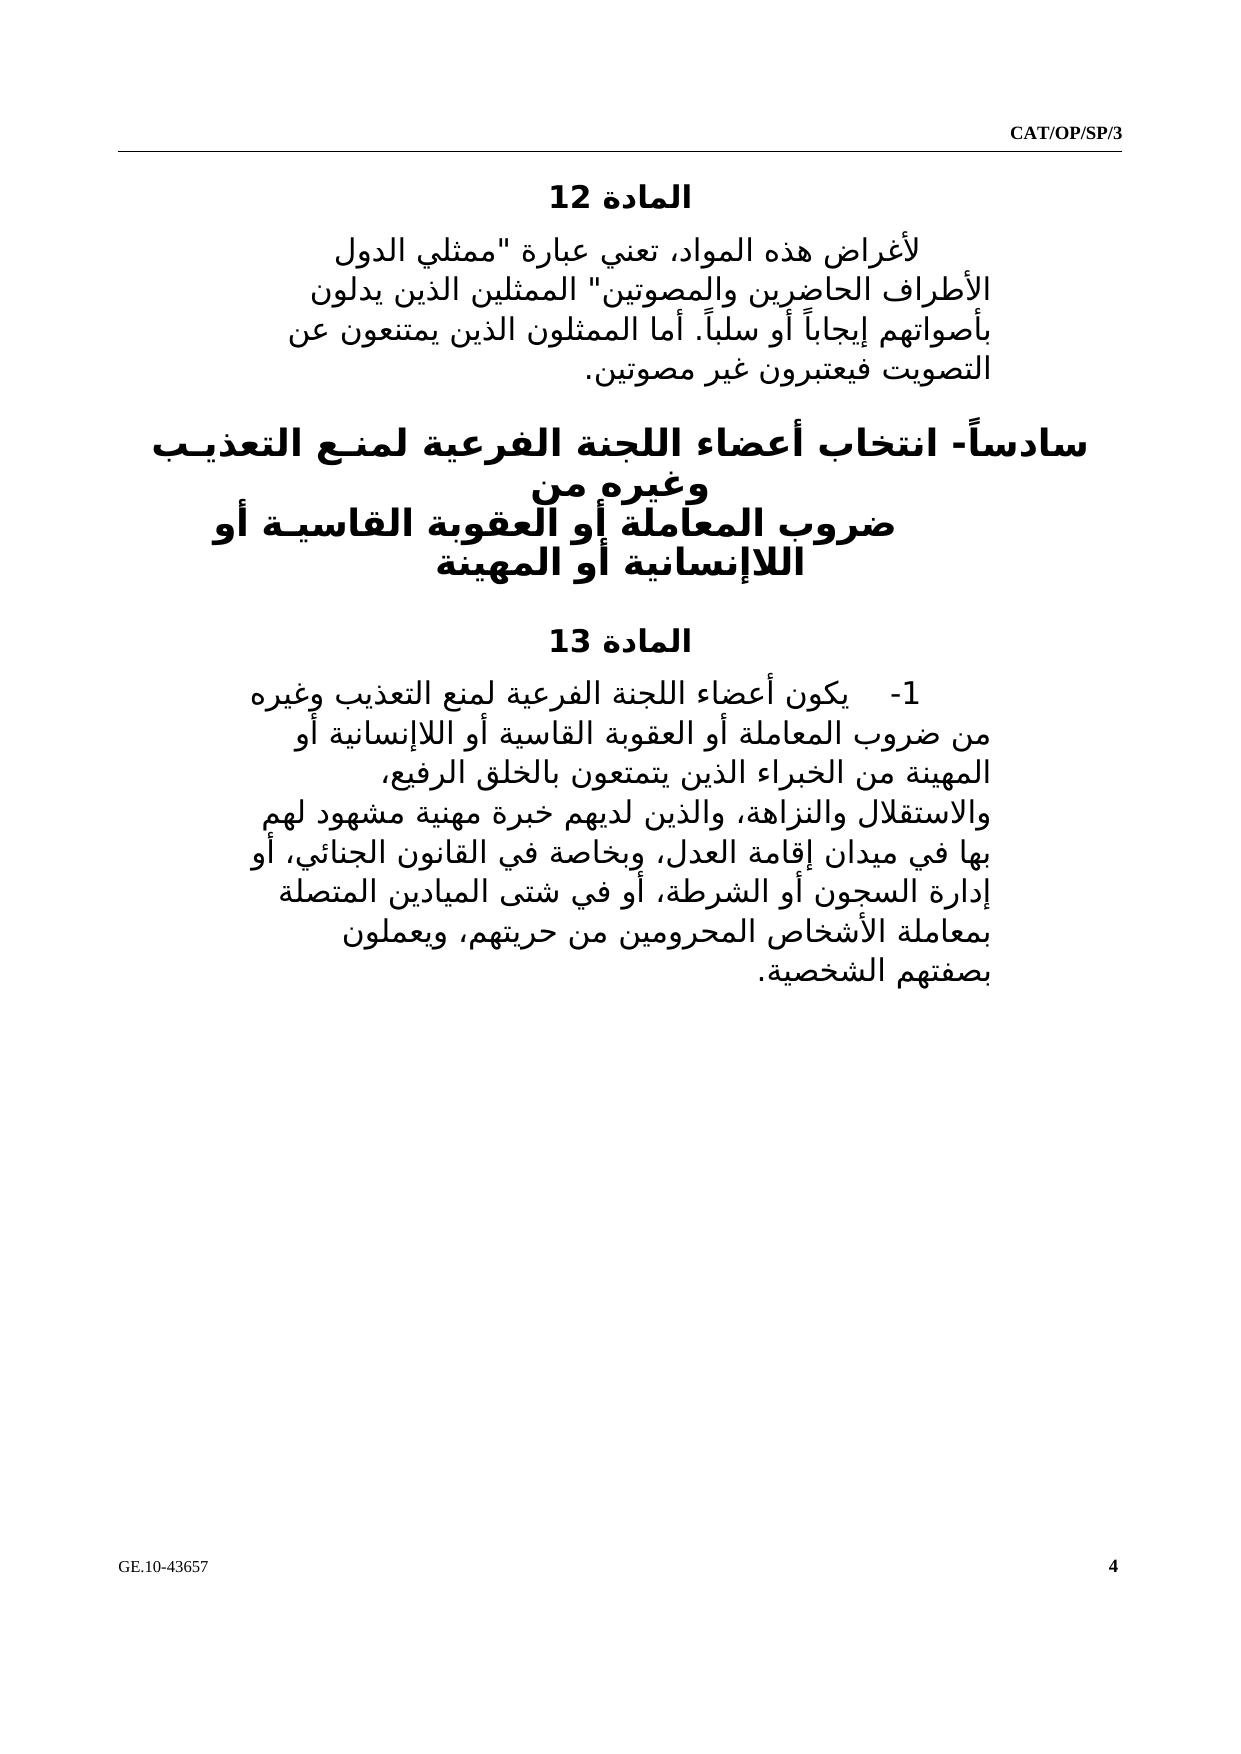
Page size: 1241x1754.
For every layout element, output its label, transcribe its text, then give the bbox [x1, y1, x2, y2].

text المادة 13 [248, 621, 992, 661]
text المادة 12 [248, 177, 992, 217]
text 1- يكون أعضاء اللجنة الفرعية لمنع التعذيب وغيره من ضروب المعاملة أو العقوبة القاسية أو اللاإنسانية أو المهينة من الخبراء الذين يتمتعون بالخلق الرفيع، والاستقلال والنزاهة، والذين لديهم خبرة مهنية مشهود لهم بها في ميدان إقامة العدل، وبخاصة في القانون الجنائي، أو إدارة السجون أو الشرطة، أو في شتى الميادين المتصلة بمعاملة الأشخاص المحرومين من حريتهم، ويعملون بصفتهم الشخصية. [248, 673, 992, 990]
text سادساً- انتخاب أعضاء اللجنة الفرعية لمنـع التعذيـب وغيره من ضروب المعاملة أو العقوبة القاسيـة أو اللاإنسانية أو المهينة [118, 425, 1122, 583]
text لأغراض هذه المواد، تعني عبارة "ممثلي الدول الأطراف الحاضرين والمصوتين" الممثلين الذين يدلون بأصواتهم إيجاباً أو سلباً. أما الممثلون الذين يمتنعون عن التصويت فيعتبرون غير مصوتين. [248, 229, 992, 388]
